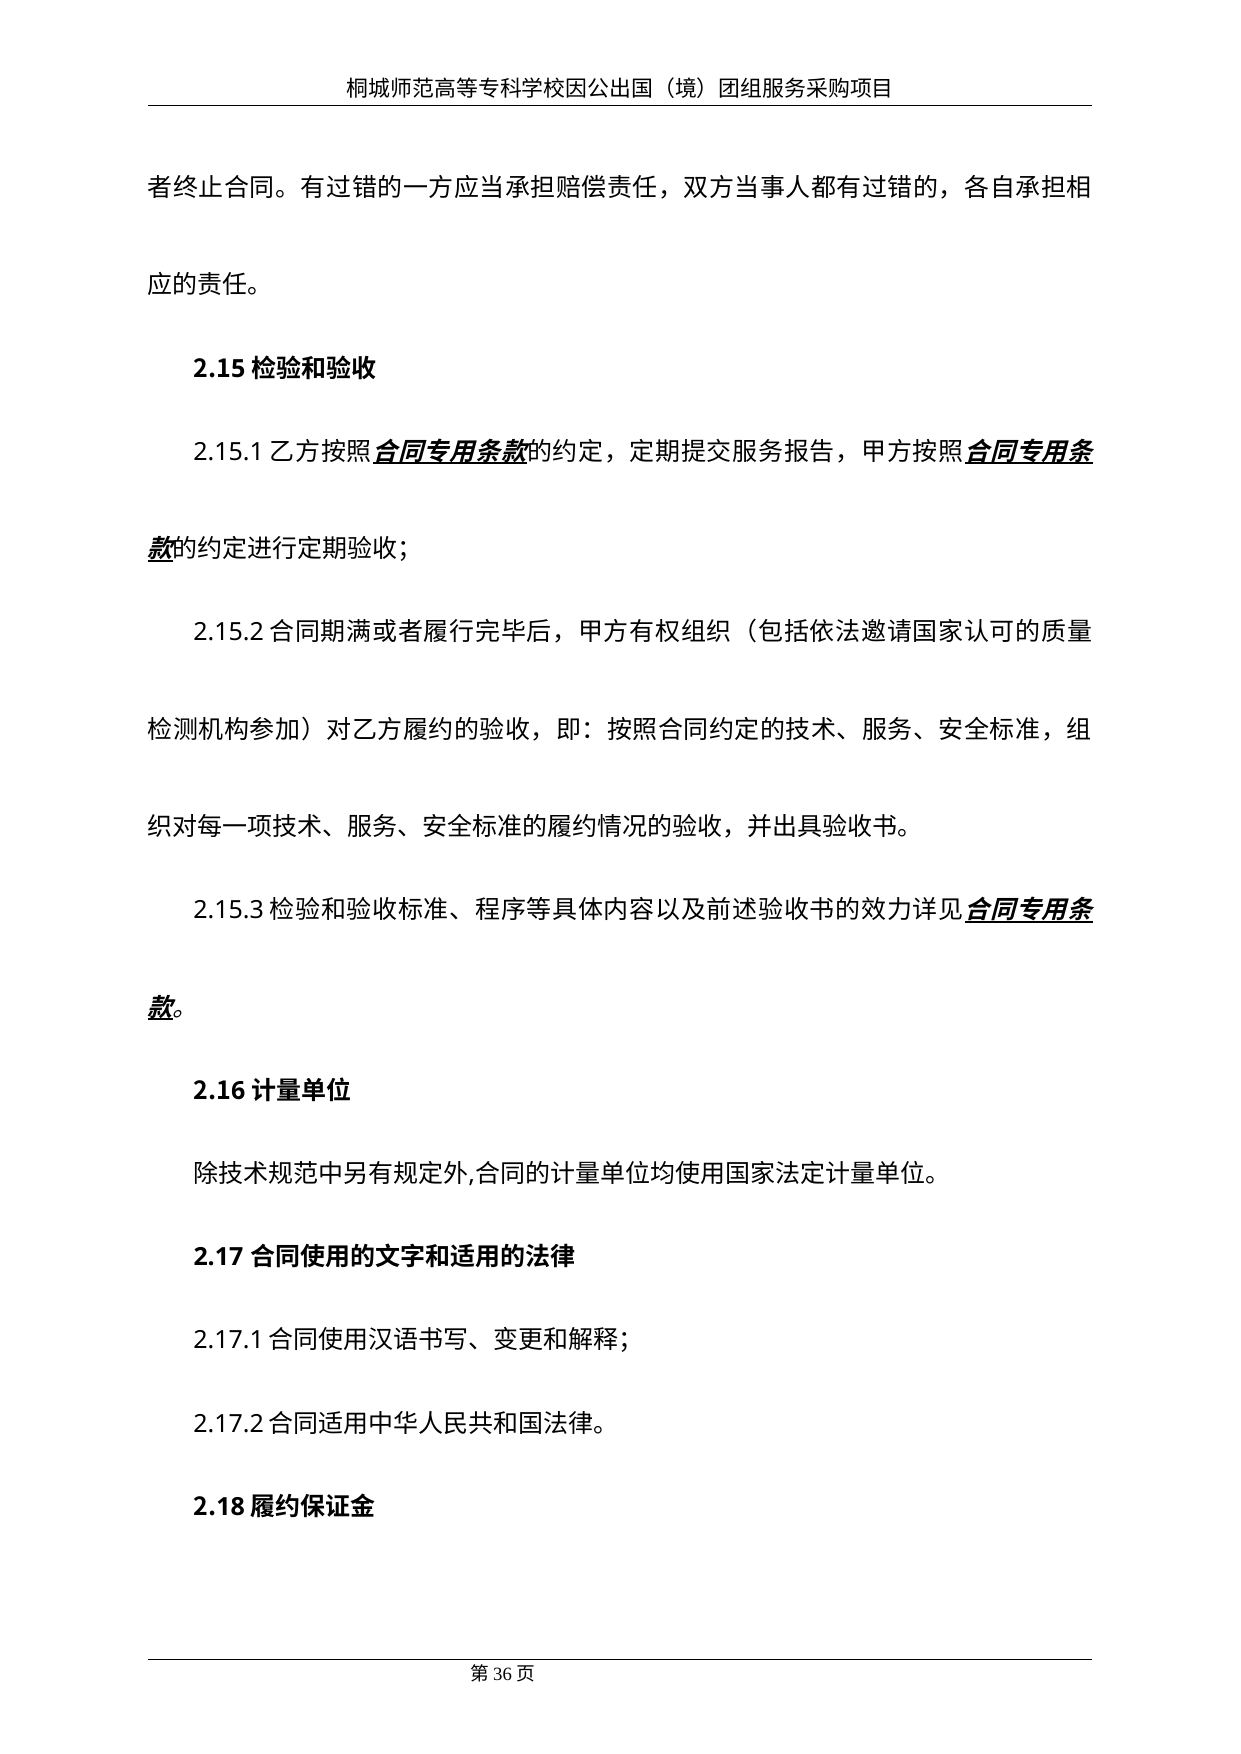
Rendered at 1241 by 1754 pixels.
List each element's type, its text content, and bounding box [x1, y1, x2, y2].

text 2.15.3检验和验收标准、程序等具体内容以及前述验收书的效力详见合同专用条款。 [148, 876, 1092, 1038]
text 2.15 检验和验收 [148, 334, 1092, 399]
text 除技术规范中另有规定外,合同的计量单位均使用国家法定计量单位。 [148, 1139, 1092, 1204]
text 2.18 履约保证金 [148, 1472, 1092, 1537]
text 2.17.1合同使用汉语书写、变更和解释； [148, 1306, 1092, 1371]
text 2.16 计量单位 [148, 1056, 1092, 1121]
text 2.15.2合同期满或者履行完毕后，甲方有权组织（包括依法邀请国家认可的质量检测机构参加）对乙方履约的验收，即：按照合同约定的技术、服务、安全标准，组织对每一项技术、服务、安全标准的履约情况的验收，并出具验收书。 [148, 597, 1092, 857]
text 2.15.1乙方按照合同专用条款的约定，定期提交服务报告，甲方按照合同专用条款的约定进行定期验收； [148, 417, 1092, 579]
text 2.17.2合同适用中华人民共和国法律。 [148, 1389, 1092, 1454]
text 2.17 合同使用的文字和适用的法律 [148, 1222, 1092, 1287]
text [148, 153, 1092, 316]
